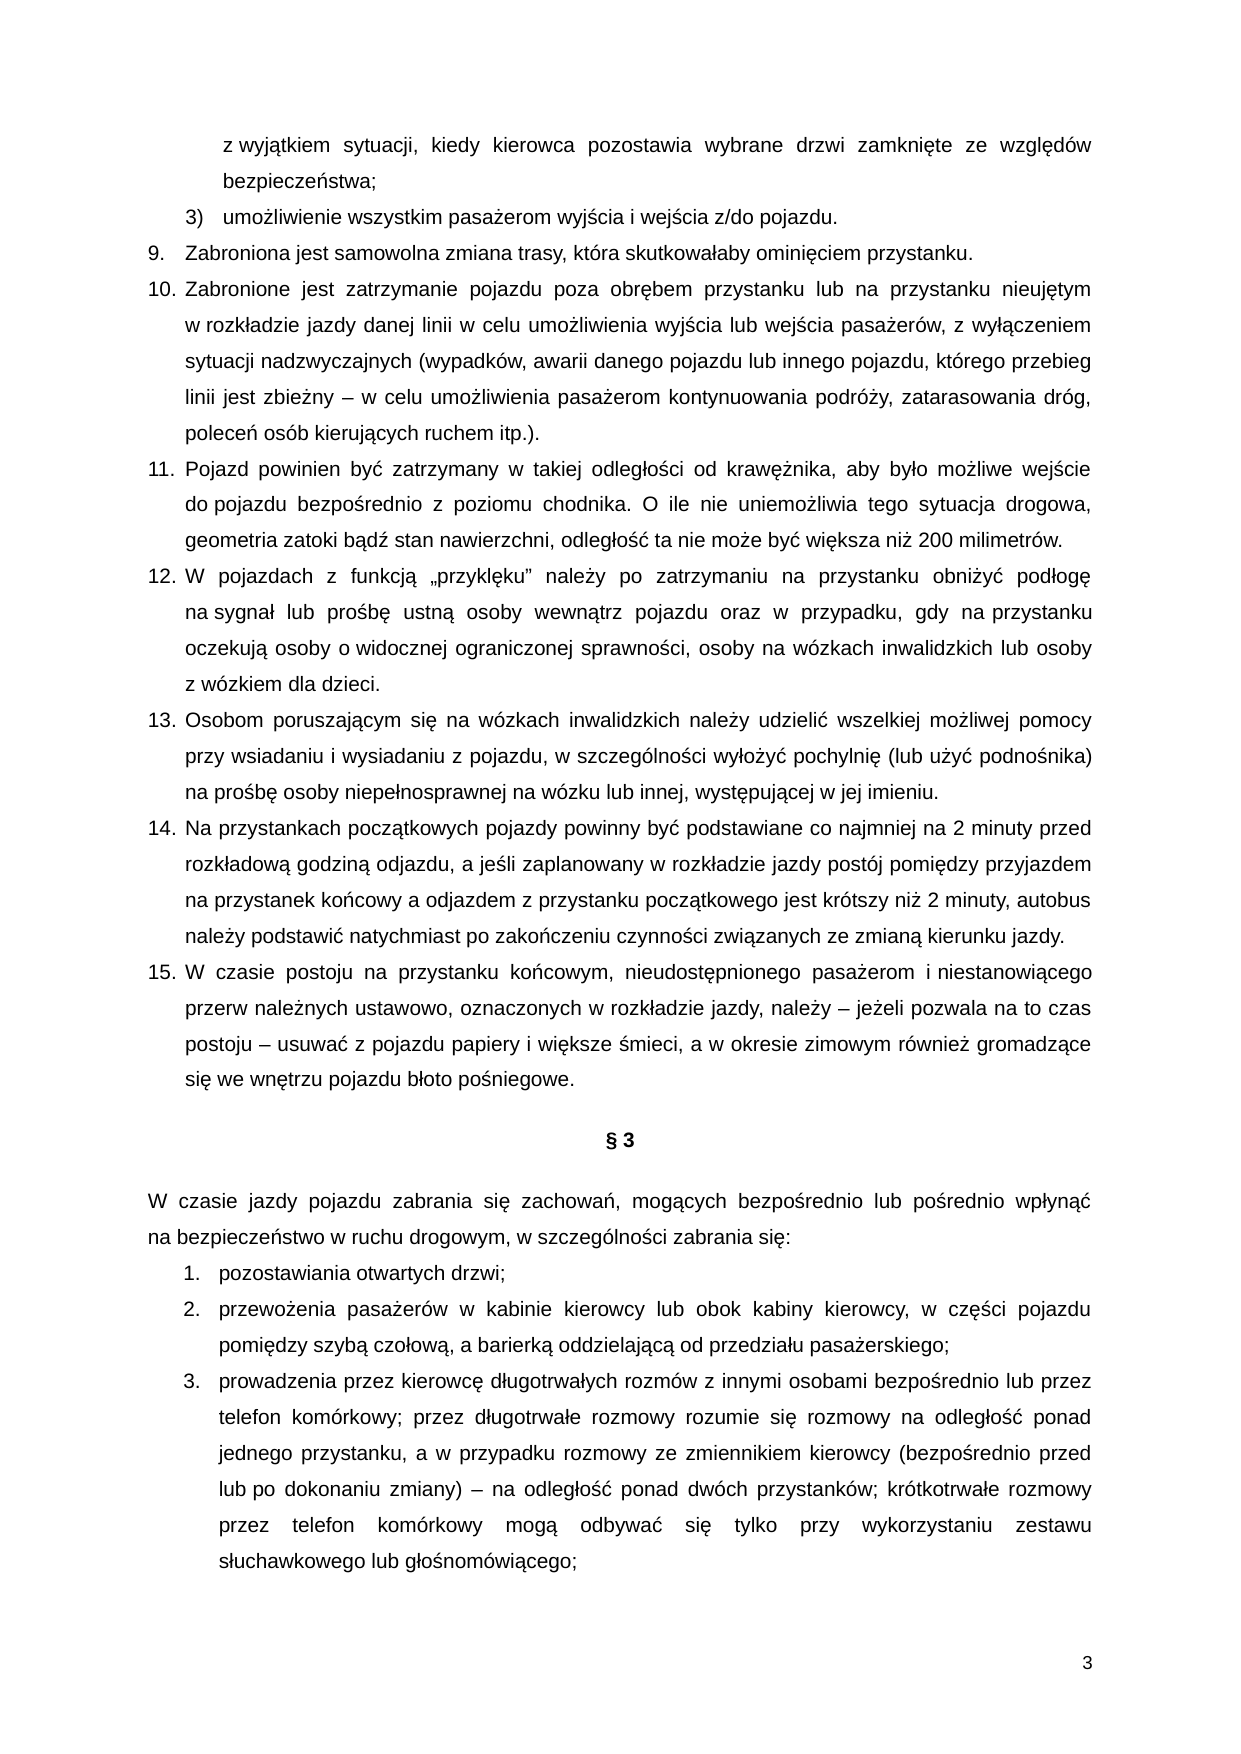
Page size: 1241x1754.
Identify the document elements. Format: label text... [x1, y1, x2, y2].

list W czasie postoju na przystanku końcowym, nieudostępnionego pasażerom i niestanowiącego przerw należnych ustawowo, oznaczonych w rozkładzie jazdy, należy – jeżeli pozwala na to czas postoju – usuwać z pojazdu papiery i większe śmieci, a w okresie zimowym również gromadzące się we wnętrzu pojazdu błoto pośniegowe. [148, 959, 1092, 1091]
list przewożenia pasażerów w kabinie kierowcy lub obok kabiny kierowcy, w części pojazdu pomiędzy szybą czołową, a barierką oddzielającą od przedziału pasażerskiego; [183, 1297, 1092, 1357]
list prowadzenia przez kierowcę długotrwałych rozmów z innymi osobami bezpośrednio lub przez telefon komórkowy; przez długotrwałe rozmowy rozumie się rozmowy na odległość ponad jednego przystanku, a w przypadku rozmowy ze zmiennikiem kierowcy (bezpośrednio przed lub po dokonaniu zmiany) – na odległość ponad dwóch przystanków; krótkotrwałe rozmowy przez telefon komórkowy mogą odbywać się tylko przy wykorzystaniu zestawu słuchawkowego lub głośnomówiącego; [183, 1369, 1092, 1572]
text § 3 [148, 1128, 1092, 1152]
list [185, 133, 1092, 193]
list Zabronione jest zatrzymanie pojazdu poza obrębem przystanku lub na przystanku nieujętym w rozkładzie jazdy danej linii w celu umożliwienia wyjścia lub wejścia pasażerów, z wyłączeniem sytuacji nadzwyczajnych (wypadków, awarii danego pojazdu lub innego pojazdu, którego przebieg linii jest zbieżny – w celu umożliwienia pasażerom kontynuowania podróży, zatarasowania dróg, poleceń osób kierujących ruchem itp.). [148, 277, 1092, 444]
list Osobom poruszającym się na wózkach inwalidzkich należy udzielić wszelkiej możliwej pomocy przy wsiadaniu i wysiadaniu z pojazdu, w szczególności wyłożyć pochylnię (lub użyć podnośnika) na prośbę osoby niepełnosprawnej na wózku lub innej, występującej w jej imieniu. [148, 708, 1092, 804]
list Na przystankach początkowych pojazdy powinny być podstawiane co najmniej na 2 minuty przed rozkładową godziną odjazdu, a jeśli zaplanowany w rozkładzie jazdy postój pomiędzy przyjazdem na przystanek końcowy a odjazdem z przystanku początkowego jest krótszy niż 2 minuty, autobus należy podstawić natychmiast po zakończeniu czynności związanych ze zmianą kierunku jazdy. [148, 816, 1092, 947]
list pozostawiania otwartych drzwi; [183, 1261, 1092, 1285]
list umożliwienie wszystkim pasażerom wyjścia i wejścia z/do pojazdu. [185, 205, 1092, 229]
text W czasie jazdy pojazdu zabrania się zachowań, mogących bezpośrednio lub pośrednio wpłynąć na bezpieczeństwo w ruchu drogowym, w szczególności zabrania się: [148, 1189, 1092, 1249]
list Pojazd powinien być zatrzymany w takiej odległości od krawężnika, aby było możliwe wejście do pojazdu bezpośrednio z poziomu chodnika. O ile nie uniemożliwia tego sytuacja drogowa, geometria zatoki bądź stan nawierzchni, odległość ta nie może być większa niż . [148, 456, 1092, 552]
list W pojazdach z funkcją „przyklęku” należy po zatrzymaniu na przystanku obniżyć podłogę na sygnał lub prośbę ustną osoby wewnątrz pojazdu oraz w przypadku, gdy na przystanku oczekują osoby o widocznej ograniczonej sprawności, osoby na wózkach inwalidzkich lub osoby z wózkiem dla dzieci. [148, 564, 1092, 696]
list Zabroniona jest samowolna zmiana trasy, która skutkowałaby ominięciem przystanku. [148, 241, 1092, 265]
